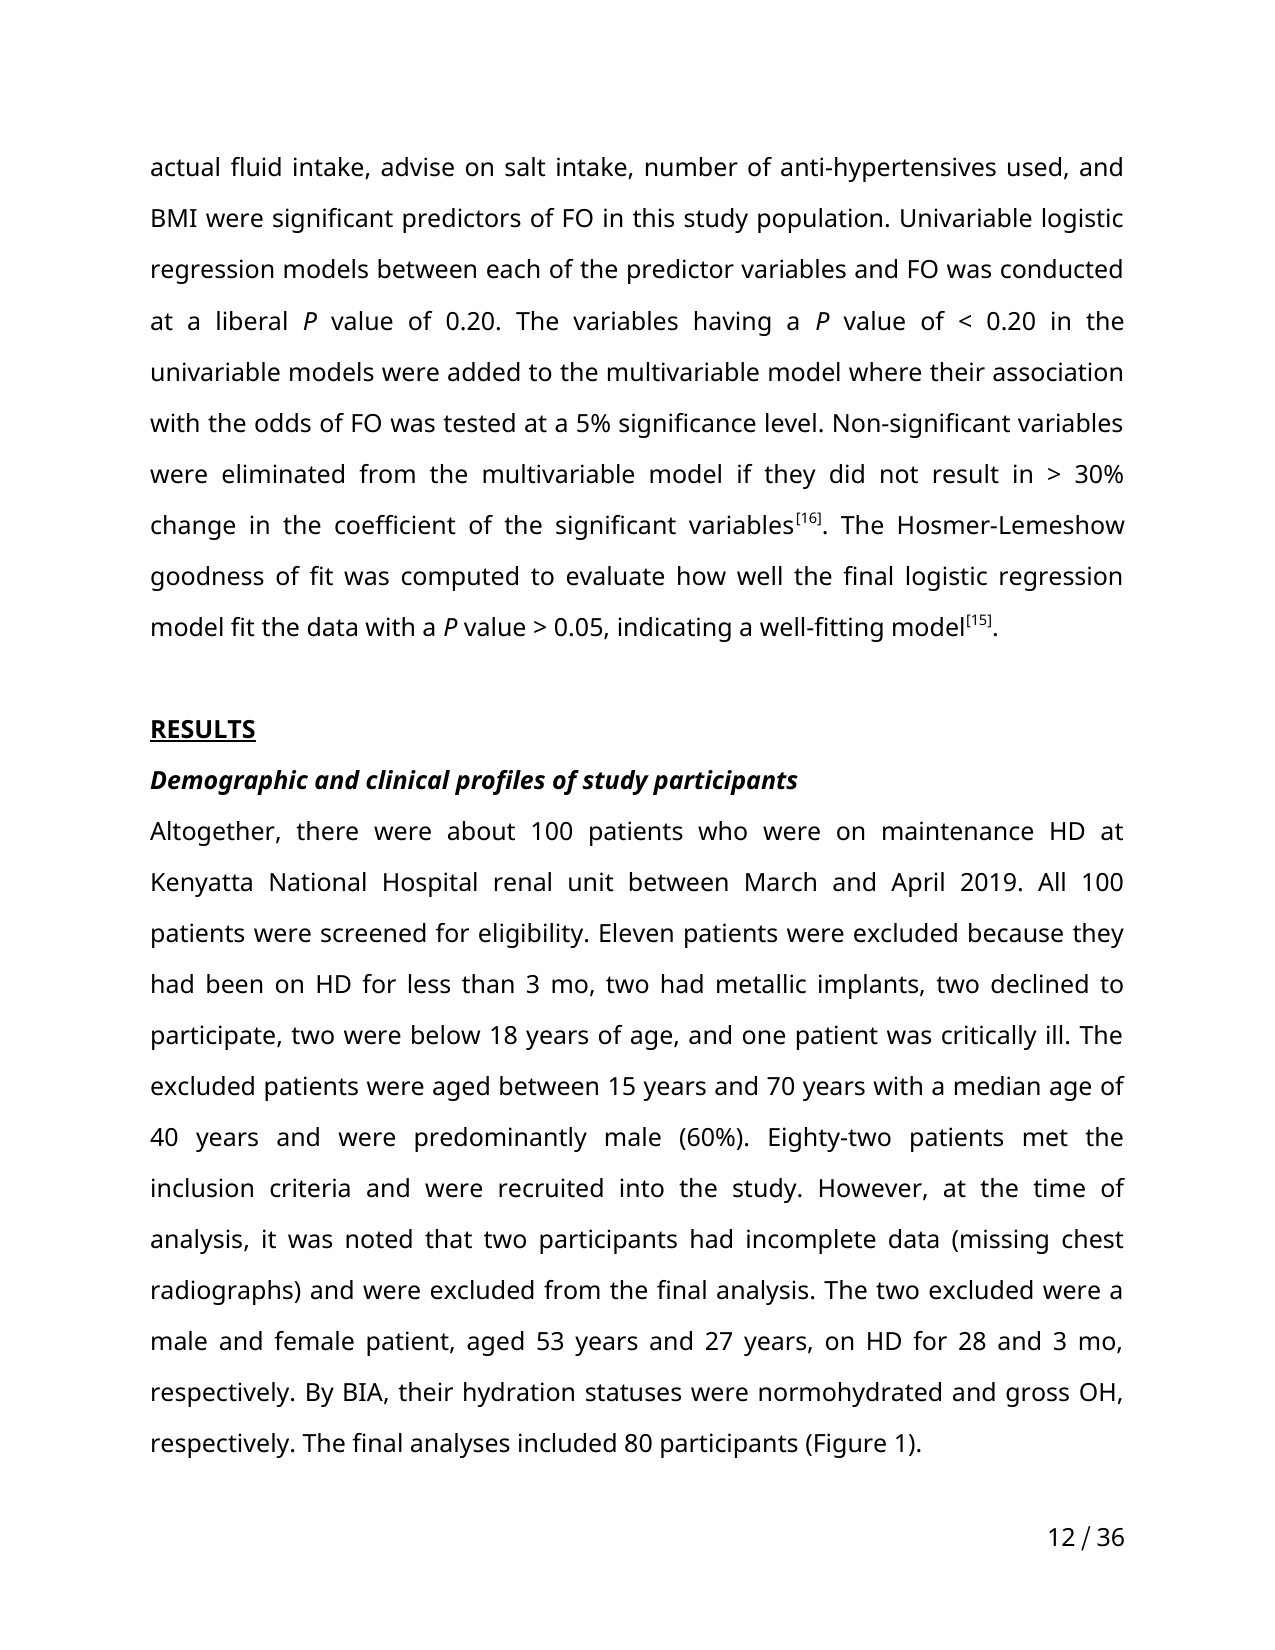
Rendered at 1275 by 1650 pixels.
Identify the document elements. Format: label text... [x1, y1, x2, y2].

text Demographic and clinical profiles of study participants [150, 762, 1125, 797]
text RESULTS [150, 711, 1125, 746]
text Altogether, there were about 100 patients who were on maintenance HD at Kenyatta National Hospital renal unit between March and April 2019. All 100 patients were screened for eligibility. Eleven patients were excluded because they had been on HD for less than 3 mo, two had metallic implants, two declined to participate, two were below 18 years of age, and one patient was critically ill. The excluded patients were aged between 15 years and 70 years with a median age of 40 years and were predominantly male (60%). Eighty-two patients met the inclusion criteria and were recruited into the study. However, at the time of analysis, it was noted that two participants had incomplete data (missing chest radiographs) and were excluded from the final analysis. The two excluded were a male and female patient, aged 53 years and 27 years, on HD for 28 and 3 mo, respectively. By BIA, their hydration statuses were normohydrated and gross OH, respectively. The final analyses included 80 participants (Figure 1). [150, 813, 1125, 1460]
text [150, 150, 1125, 643]
